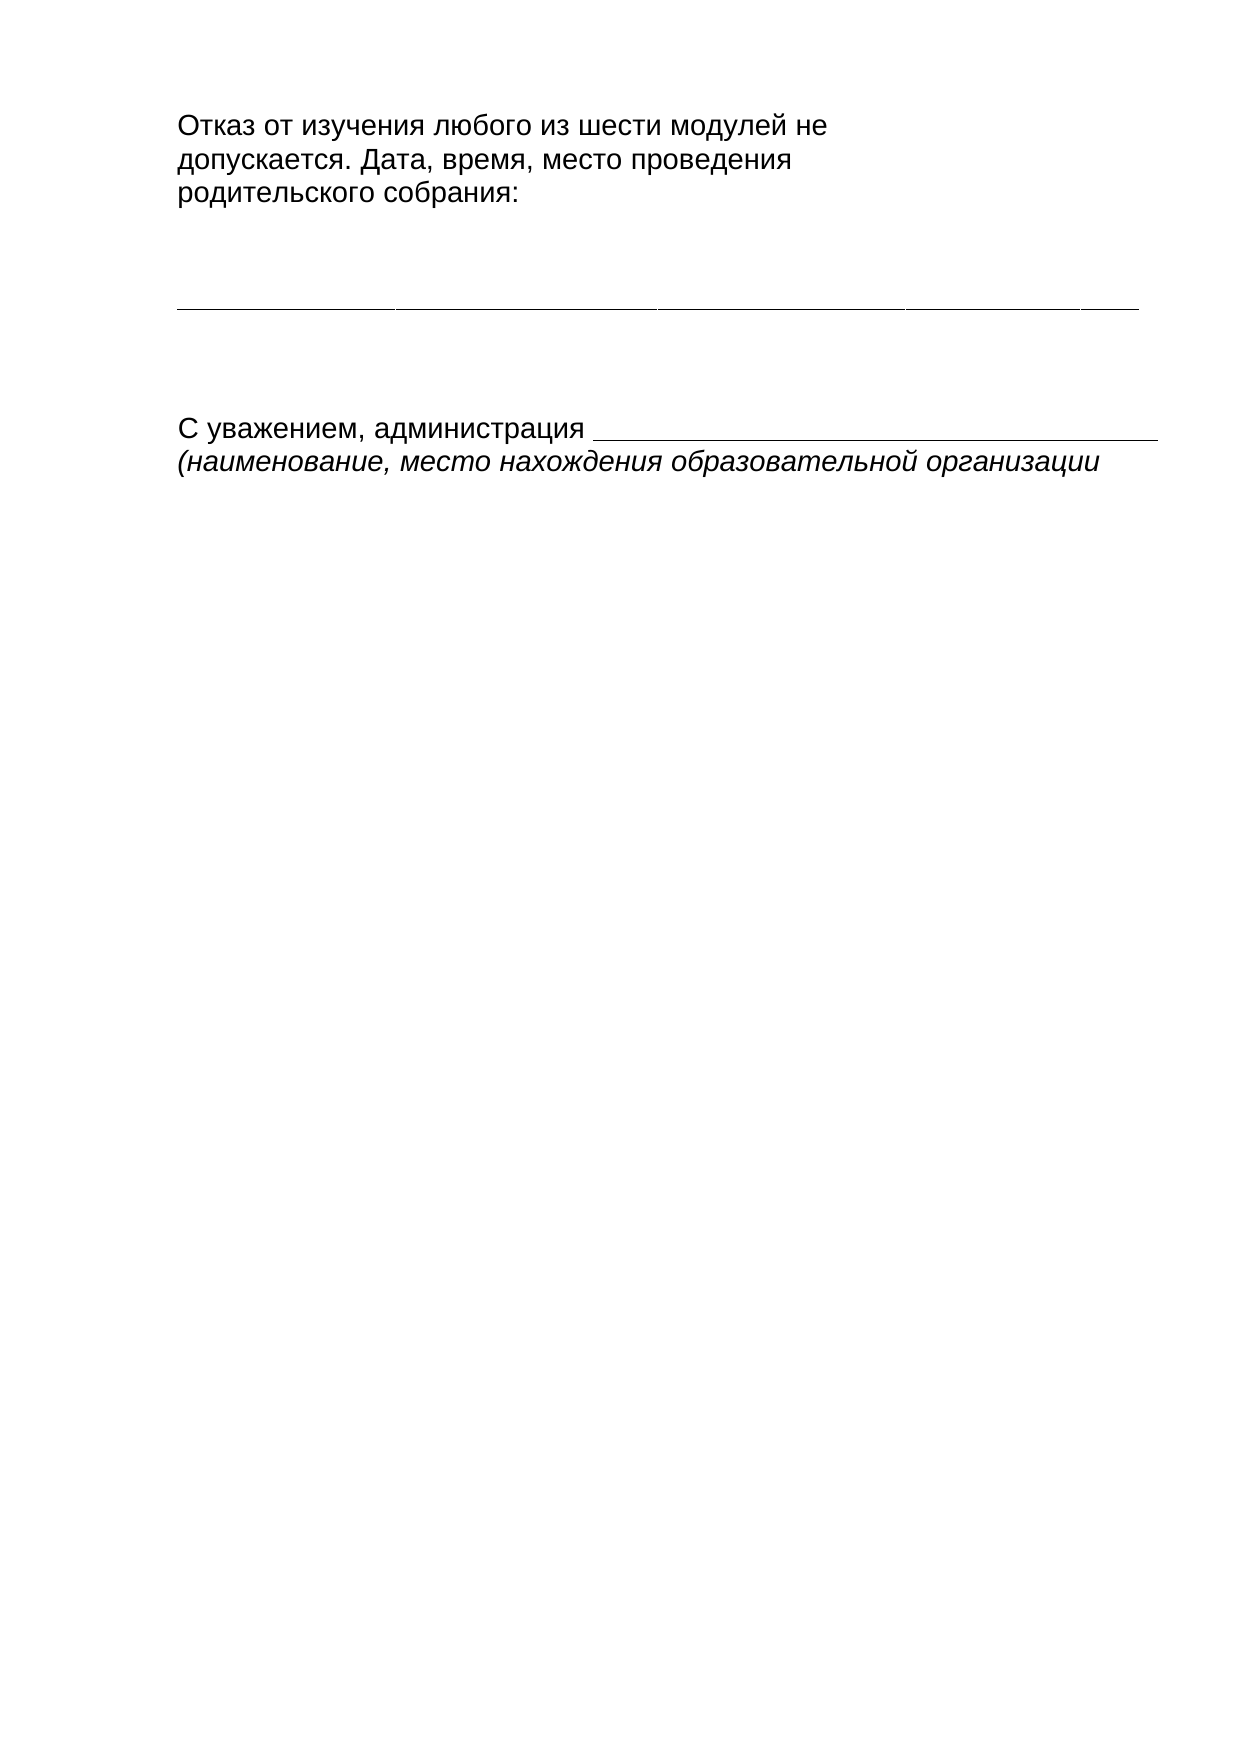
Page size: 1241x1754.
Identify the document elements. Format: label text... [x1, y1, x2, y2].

text Отказ от изучения любого из шести модулей не допускается. Дата, время, место проведения родительского собрания: [177, 108, 998, 209]
text С уважением, администрация [164, 411, 1157, 444]
text (наименование, место нахождения образовательной организации [177, 444, 1188, 478]
